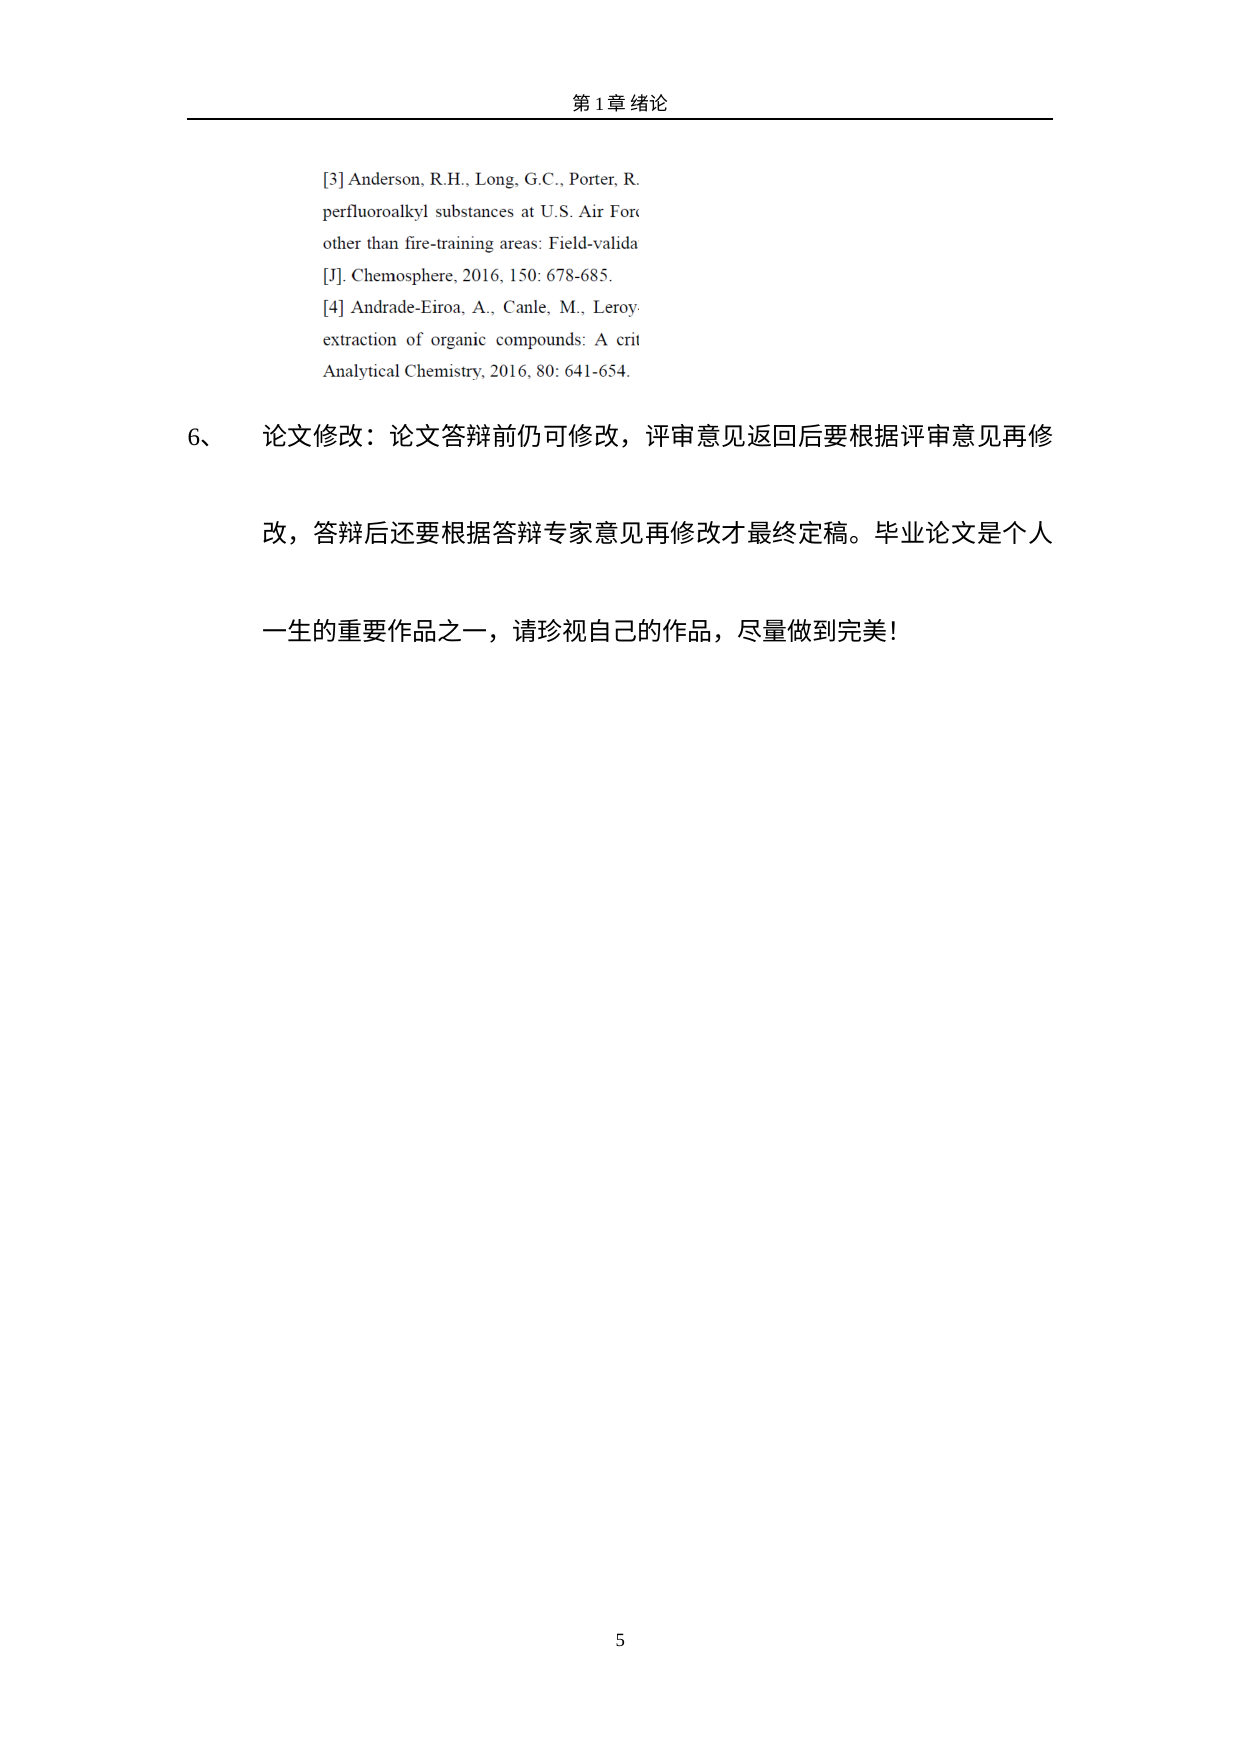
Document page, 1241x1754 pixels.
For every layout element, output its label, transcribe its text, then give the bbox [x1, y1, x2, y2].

list 论文修改：论文答辩前仍可修改，评审意见返回后要根据评审意见再修改，答辩后还要根据答辩专家意见再修改才最终定稿。毕业论文是个人一生的重要作品之一，请珍视自己的作品，尽量做到完美！ [187, 402, 1053, 662]
picture [312, 161, 639, 380]
